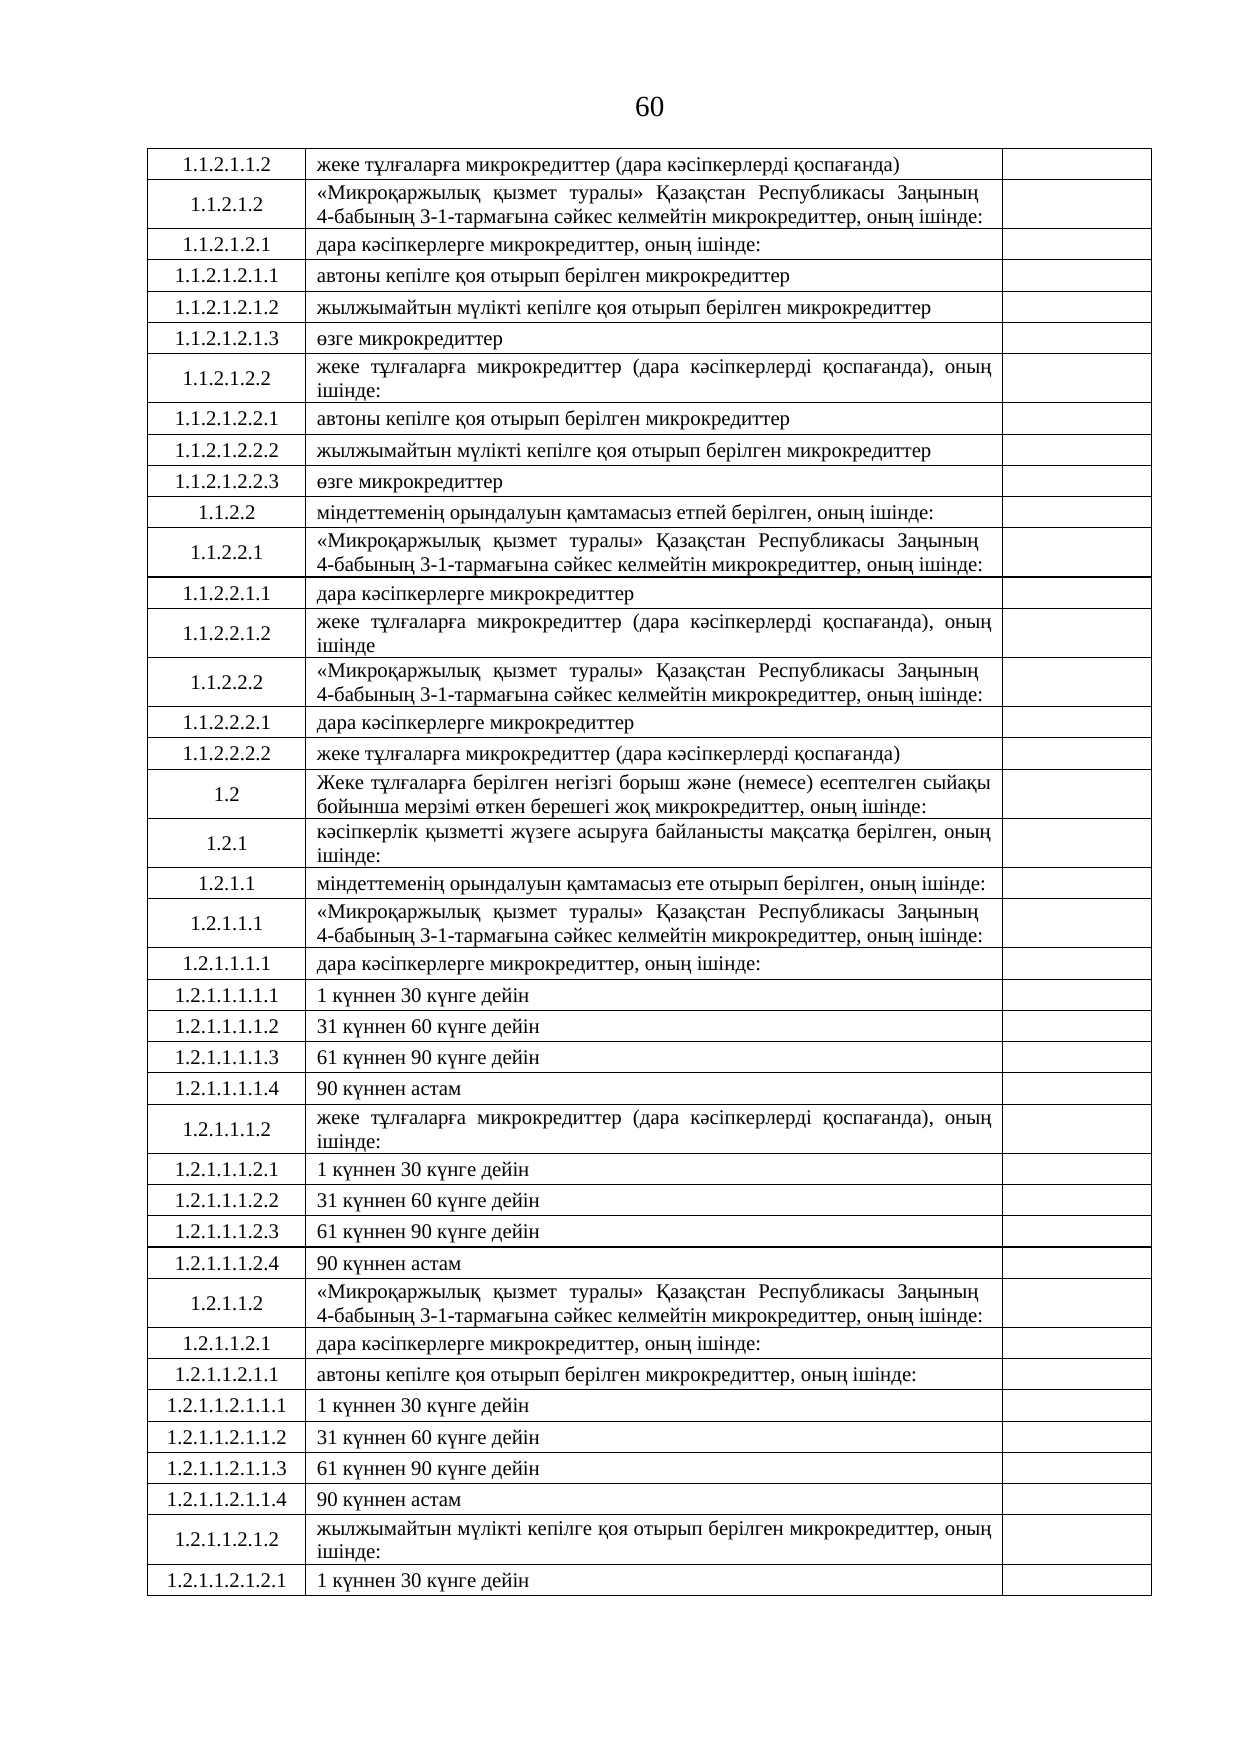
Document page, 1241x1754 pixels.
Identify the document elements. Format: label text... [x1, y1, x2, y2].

table_cell дара кәсіпкерлерге микрокредиттер, оның ішінде: [306, 1328, 1002, 1358]
table_cell [1003, 403, 1151, 433]
table_cell міндеттеменің орындалуын қамтамасыз етпей берілген, оның ішінде: [306, 497, 1002, 527]
table_cell [1003, 980, 1151, 1010]
table_cell 1.2.1.1.1.1.1 [148, 980, 305, 1010]
table_cell 1.2.1 [148, 819, 305, 867]
table_cell [1003, 1390, 1151, 1421]
table_cell 1.2.1.1.1.1 [148, 948, 305, 978]
table_cell [1003, 1279, 1151, 1327]
table_cell [1003, 609, 1151, 657]
table_cell 1.1.2.1.2.2.3 [148, 466, 305, 496]
table_cell 1.2.1.1.2.1.1.4 [148, 1484, 305, 1514]
table_cell [1003, 323, 1151, 353]
table_cell [1003, 435, 1151, 465]
table_cell 1.2.1.1.2.1.1.3 [148, 1453, 305, 1483]
table_cell 90 күннен астам [306, 1248, 1002, 1278]
table_cell 1.1.2.2 [148, 497, 305, 527]
table_cell [1003, 466, 1151, 496]
table_cell [1003, 819, 1151, 867]
table_cell [1003, 1359, 1151, 1389]
table_cell [1003, 707, 1151, 737]
table_cell [1003, 738, 1151, 768]
table_cell [1003, 354, 1151, 402]
table_cell 1.2.1.1.1.1.3 [148, 1042, 305, 1072]
table_cell 1 күннен 30 күнге дейін [306, 980, 1002, 1010]
table_cell 61 күннен 90 күнге дейін [306, 1453, 1002, 1483]
table_cell «Микроқаржылық қызмет туралы» Қазақстан Республикасы Заңының 4-бабының 3-1-тармағына сәйкес келмейтін микрокредиттер, оның ішінде: [306, 180, 1002, 228]
table_cell [1003, 292, 1151, 322]
table_cell [1003, 868, 1151, 898]
table_cell 1.2.1.1.1.1.4 [148, 1073, 305, 1103]
table_cell 1.2 [148, 770, 305, 818]
table_cell 1.1.2.1.2.2.2 [148, 435, 305, 465]
table_cell жылжымайтын мүлікті кепілге қоя отырып берілген микрокредиттер, оның ішінде: [306, 1515, 1002, 1563]
table_cell 1.1.2.1.2.2.1 [148, 403, 305, 433]
table_cell 1.2.1.1.2.1.2.1 [148, 1565, 305, 1595]
table_cell 61 күннен 90 күнге дейін [306, 1216, 1002, 1246]
table_cell өзге микрокредиттер [306, 323, 1002, 353]
table_cell [1003, 1185, 1151, 1215]
table_cell [1003, 948, 1151, 978]
table_cell [1003, 1515, 1151, 1563]
table_cell [1003, 1328, 1151, 1358]
table_cell жеке тұлғаларға микрокредиттер (дара кәсіпкерлерді қоспағанда), оның ішінде [306, 609, 1002, 657]
table_cell 1.1.2.2.1.2 [148, 609, 305, 657]
table_cell 1.2.1.1.1.1.2 [148, 1011, 305, 1041]
table_cell 31 күннен 60 күнге дейін [306, 1422, 1002, 1452]
table_cell «Микроқаржылық қызмет туралы» Қазақстан Республикасы Заңының 4-бабының 3-1-тармағына сәйкес келмейтін микрокредиттер, оның ішінде: [306, 658, 1002, 706]
table_cell 1.2.1.1.1.2.4 [148, 1248, 305, 1278]
table_cell [1003, 770, 1151, 818]
table_cell жеке тұлғаларға микрокредиттер (дара кәсіпкерлерді қоспағанда), оның ішінде: [306, 1105, 1002, 1153]
table_cell 1.1.2.1.1.2 [148, 149, 305, 179]
table_cell [1003, 1216, 1151, 1246]
table_cell 1.1.2.1.2.2 [148, 354, 305, 402]
table_cell дара кәсіпкерлерге микрокредиттер, оның ішінде: [306, 948, 1002, 978]
table_cell 90 күннен астам [306, 1073, 1002, 1103]
table_cell «Микроқаржылық қызмет туралы» Қазақстан Республикасы Заңының 4-бабының 3-1-тармағына сәйкес келмейтін микрокредиттер, оның ішінде: [306, 899, 1002, 947]
table_cell 1.2.1.1 [148, 868, 305, 898]
table_cell 1 күннен 30 күнге дейін [306, 1565, 1002, 1595]
table_cell 1.2.1.1.2 [148, 1279, 305, 1327]
table_cell [1003, 1042, 1151, 1072]
table_cell 31 күннен 60 күнге дейін [306, 1185, 1002, 1215]
table_cell [1003, 658, 1151, 706]
table_cell 61 күннен 90 күнге дейін [306, 1042, 1002, 1072]
table_cell 1.2.1.1.2.1 [148, 1328, 305, 1358]
table_cell жеке тұлғаларға микрокредиттер (дара кәсіпкерлерді қоспағанда) [306, 149, 1002, 179]
table_cell 1.1.2.1.2 [148, 180, 305, 228]
table_cell [1003, 497, 1151, 527]
table_cell 1 күннен 30 күнге дейін [306, 1154, 1002, 1184]
table_cell 90 күннен астам [306, 1484, 1002, 1514]
table_cell 1.2.1.1.1 [148, 899, 305, 947]
table_cell дара кәсіпкерлерге микрокредиттер [306, 578, 1002, 608]
table_cell автоны кепілге қоя отырып берілген микрокредиттер [306, 403, 1002, 433]
table_cell 1.2.1.1.1.2 [148, 1105, 305, 1153]
table_cell 1.2.1.1.2.1.2 [148, 1515, 305, 1563]
table_cell [1003, 149, 1151, 179]
table_cell жеке тұлғаларға микрокредиттер (дара кәсіпкерлерді қоспағанда), оның ішінде: [306, 354, 1002, 402]
table_cell [1003, 1453, 1151, 1483]
table_cell 1.2.1.1.2.1.1 [148, 1359, 305, 1389]
table_cell [1003, 229, 1151, 259]
table_cell [1003, 1011, 1151, 1041]
table_cell [1003, 528, 1151, 576]
table_cell жылжымайтын мүлікті кепілге қоя отырып берілген микрокредиттер [306, 292, 1002, 322]
table_cell 1.1.2.1.2.1.1 [148, 260, 305, 291]
table_cell [1003, 1422, 1151, 1452]
table_cell өзге микрокредиттер [306, 466, 1002, 496]
table_cell 1.1.2.2.1 [148, 528, 305, 576]
table_cell 1 күннен 30 күнге дейін [306, 1390, 1002, 1421]
table_cell 1.1.2.1.2.1.3 [148, 323, 305, 353]
table_cell 1.2.1.1.1.2.3 [148, 1216, 305, 1246]
table_cell [1003, 899, 1151, 947]
table_cell кәсіпкерлік қызметті жүзеге асыруға байланысты мақсатқа берілген, оның ішінде: [306, 819, 1002, 867]
table_cell «Микроқаржылық қызмет туралы» Қазақстан Республикасы Заңының 4-бабының 3-1-тармағына сәйкес келмейтін микрокредиттер, оның ішінде: [306, 528, 1002, 576]
table_cell [1003, 1565, 1151, 1595]
table_cell міндеттеменің орындалуын қамтамасыз ете отырып берілген, оның ішінде: [306, 868, 1002, 898]
table_cell автоны кепілге қоя отырып берілген микрокредиттер, оның ішінде: [306, 1359, 1002, 1389]
table_cell [1003, 1154, 1151, 1184]
table_cell 1.1.2.2.2.1 [148, 707, 305, 737]
table_cell 1.2.1.1.1.2.1 [148, 1154, 305, 1184]
table_cell 1.2.1.1.2.1.1.2 [148, 1422, 305, 1452]
table_cell дара кәсіпкерлерге микрокредиттер, оның ішінде: [306, 229, 1002, 259]
table_cell 1.1.2.2.2.2 [148, 738, 305, 768]
table_cell 1.1.2.2.1.1 [148, 578, 305, 608]
table_cell [1003, 260, 1151, 291]
table_cell автоны кепілге қоя отырып берілген микрокредиттер [306, 260, 1002, 291]
table_cell 1.2.1.1.1.2.2 [148, 1185, 305, 1215]
table_cell [1003, 1073, 1151, 1103]
table_cell [1003, 1484, 1151, 1514]
table_cell [1003, 180, 1151, 228]
table_cell [1003, 1248, 1151, 1278]
table_cell [1003, 1105, 1151, 1153]
table_cell 1.1.2.2.2 [148, 658, 305, 706]
table_cell 1.1.2.1.2.1.2 [148, 292, 305, 322]
table_cell [1003, 578, 1151, 608]
table_cell 31 күннен 60 күнге дейін [306, 1011, 1002, 1041]
table_cell дара кәсіпкерлерге микрокредиттер [306, 707, 1002, 737]
table_cell жылжымайтын мүлікті кепілге қоя отырып берілген микрокредиттер [306, 435, 1002, 465]
table_cell «Микроқаржылық қызмет туралы» Қазақстан Республикасы Заңының 4-бабының 3-1-тармағына сәйкес келмейтін микрокредиттер, оның ішінде: [306, 1279, 1002, 1327]
table_cell жеке тұлғаларға микрокредиттер (дара кәсіпкерлерді қоспағанда) [306, 738, 1002, 768]
table_cell 1.1.2.1.2.1 [148, 229, 305, 259]
table_cell Жеке тұлғаларға берілген негізгі борыш және (немесе) есептелген сыйақы бойынша мерзімі өткен берешегі жоқ микрокредиттер, оның ішінде: [306, 770, 1002, 818]
table_cell 1.2.1.1.2.1.1.1 [148, 1390, 305, 1421]
